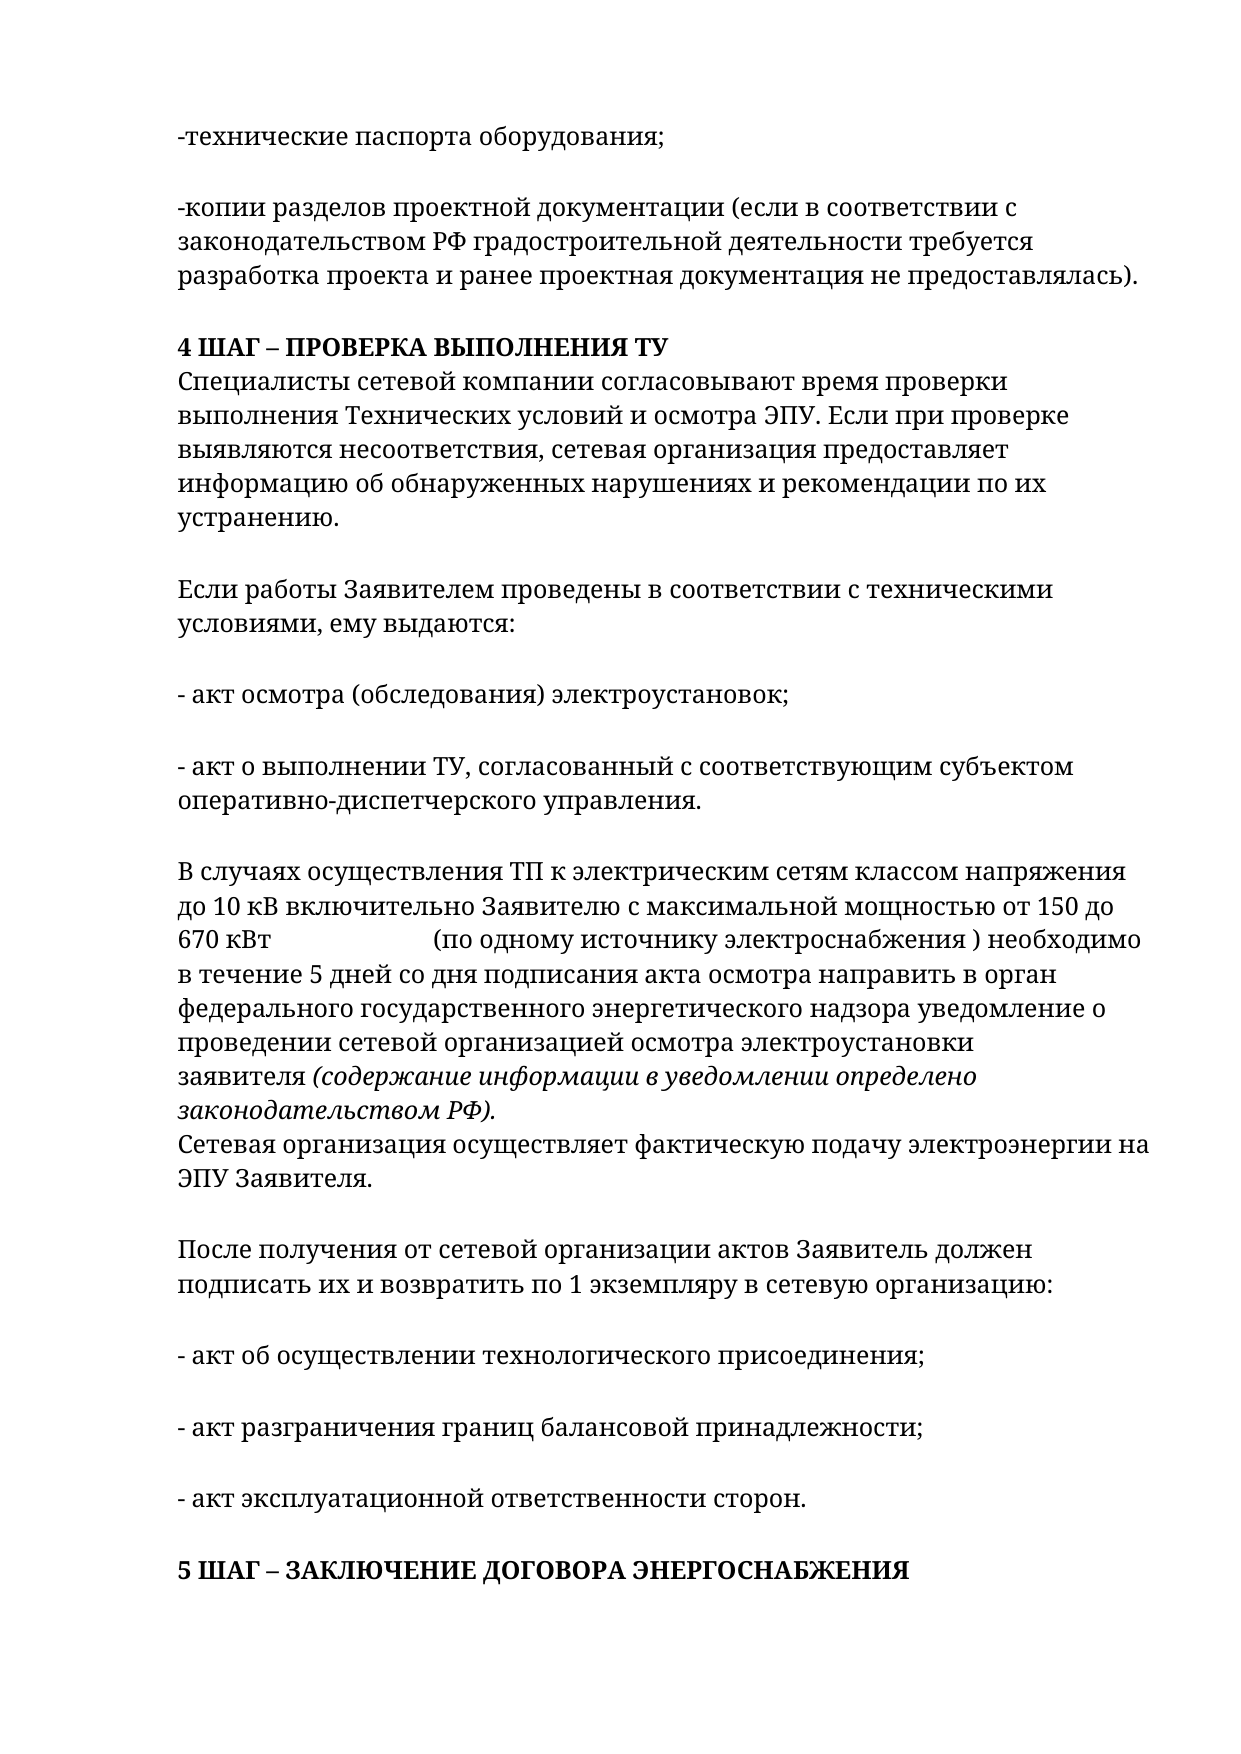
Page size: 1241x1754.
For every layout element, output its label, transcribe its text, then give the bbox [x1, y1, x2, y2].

text - акт осмотра (обследования) электроустановок; [177, 677, 1152, 711]
text Сетевая организация осуществляет фактическую подачу электроэнергии на ЭПУ Заявителя. [177, 1127, 1152, 1195]
text В случаях осуществления ТП к электрическим сетям классом напряжения до 10 кВ включительно Заявителю с максимальной мощностью от 150 до 670 кВт (по одному источнику электроснабжения ) необходимо в течение 5 дней со дня подписания акта осмотра направить в орган федерального государственного энергетического надзора уведомление о проведении сетевой организацией осмотра электроустановки заявителя (содержание информации в уведомлении определено законодательством РФ). [177, 854, 1152, 1127]
text - акт разграничения границ балансовой принадлежности; [177, 1409, 1152, 1443]
text -технические паспорта оборудования; [177, 118, 1152, 152]
text 4 ШАГ – ПРОВЕРКА ВЫПОЛНЕНИЯ ТУ [177, 329, 1152, 363]
text 5 ШАГ – ЗАКЛЮЧЕНИЕ ДОГОВОРА ЭНЕРГОСНАБЖЕНИЯ [177, 1552, 1152, 1587]
text После получения от сетевой организации актов Заявитель должен подписать их и возвратить по 1 экземпляру в сетевую организацию: [177, 1232, 1152, 1300]
text - акт об осуществлении технологического присоединения; [177, 1338, 1152, 1372]
text - акт о выполнении ТУ, согласованный с соответствующим субъектом оперативно-диспетчерского управления. [177, 748, 1152, 817]
text -копии разделов проектной документации (если в соответствии с законодательством РФ градостроительной деятельности требуется разработка проекта и ранее проектная документация не предоставлялась). [177, 190, 1152, 292]
text - акт эксплуатационной ответственности сторон. [177, 1481, 1152, 1515]
text Если работы Заявителем проведены в соответствии с техническими условиями, ему выдаются: [177, 571, 1152, 639]
text Специалисты сетевой компании согласовывают время проверки выполнения Технических условий и осмотра ЭПУ. Если при проверке выявляются несоответствия, сетевая организация предоставляет информацию об обнаруженных нарушениях и рекомендации по их устранению. [177, 363, 1152, 534]
